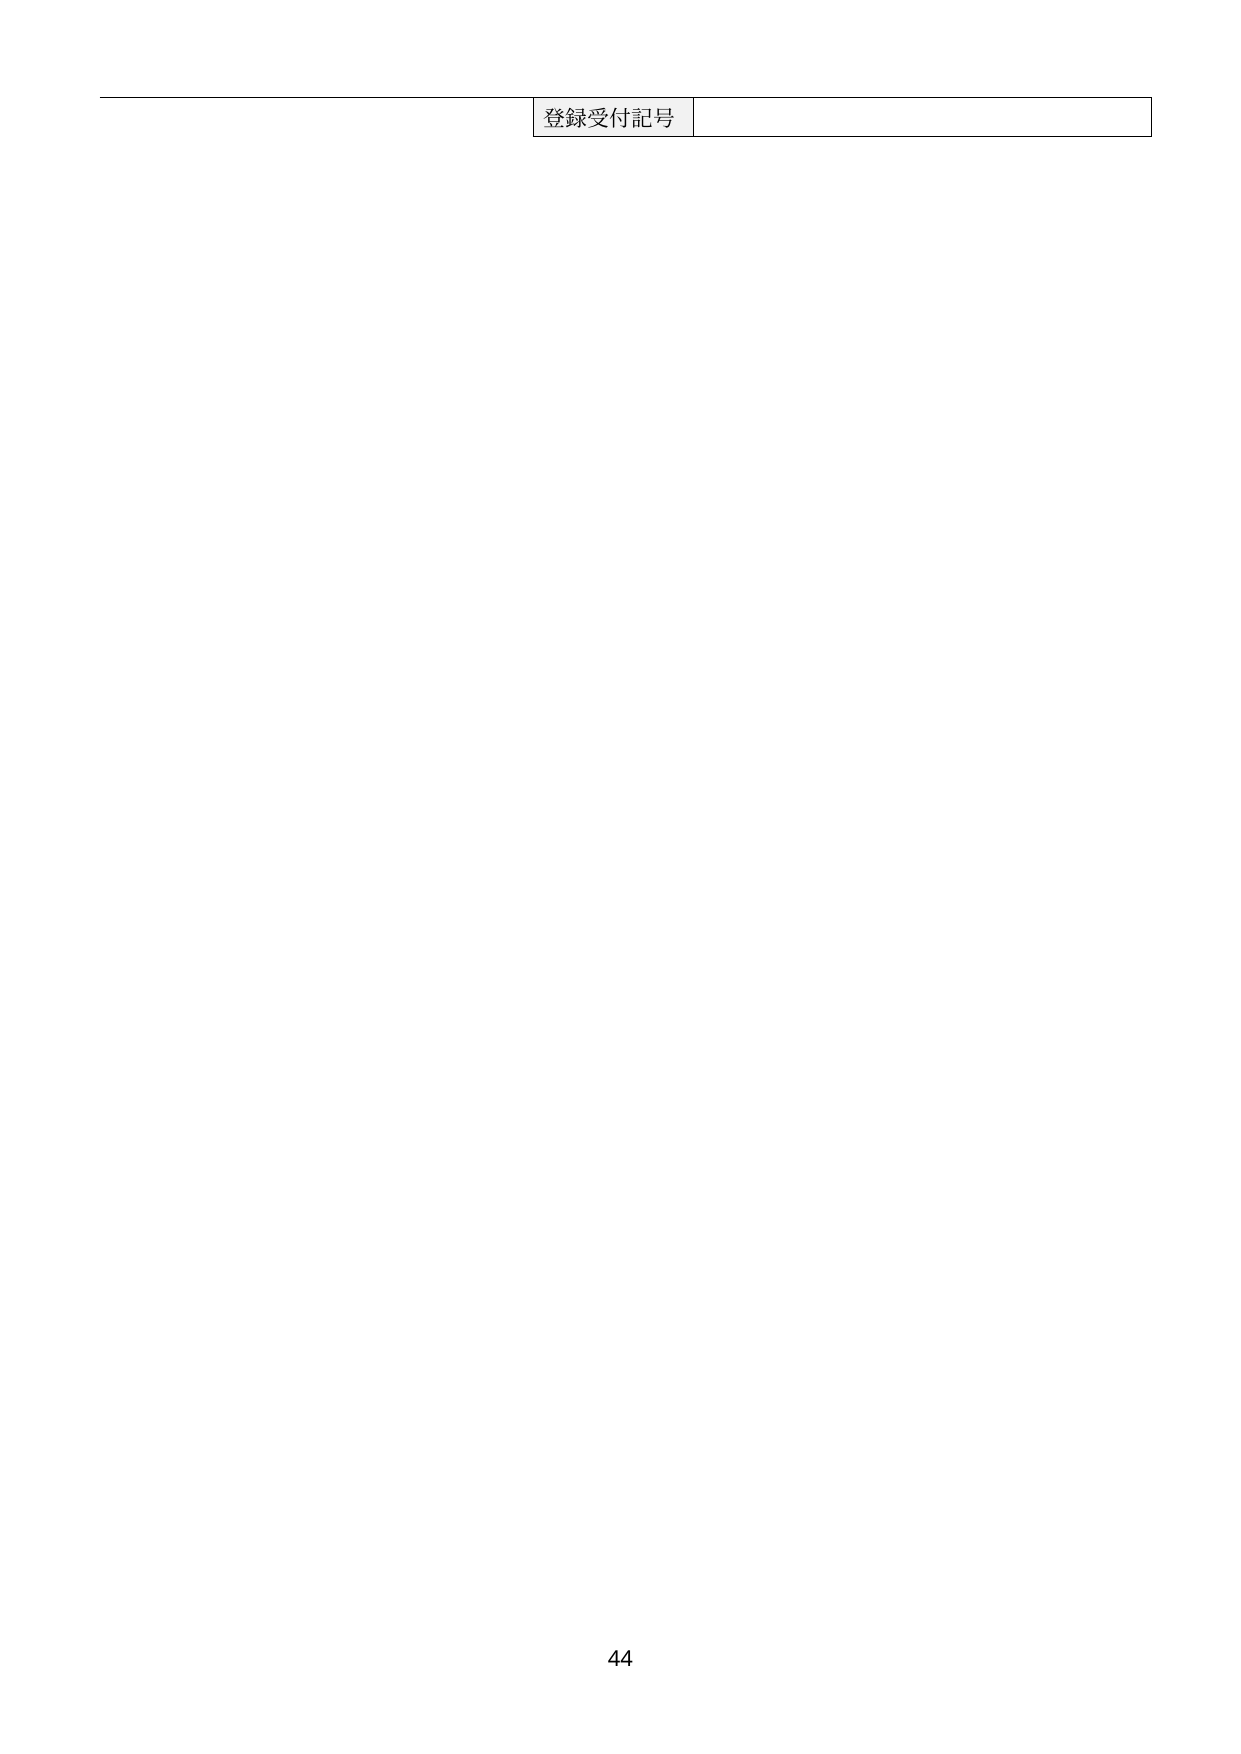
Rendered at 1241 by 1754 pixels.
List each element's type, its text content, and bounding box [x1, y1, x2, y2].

table_cell [694, 98, 1151, 136]
table_cell [100, 98, 533, 136]
table_cell 登録受付記号 [534, 98, 693, 136]
